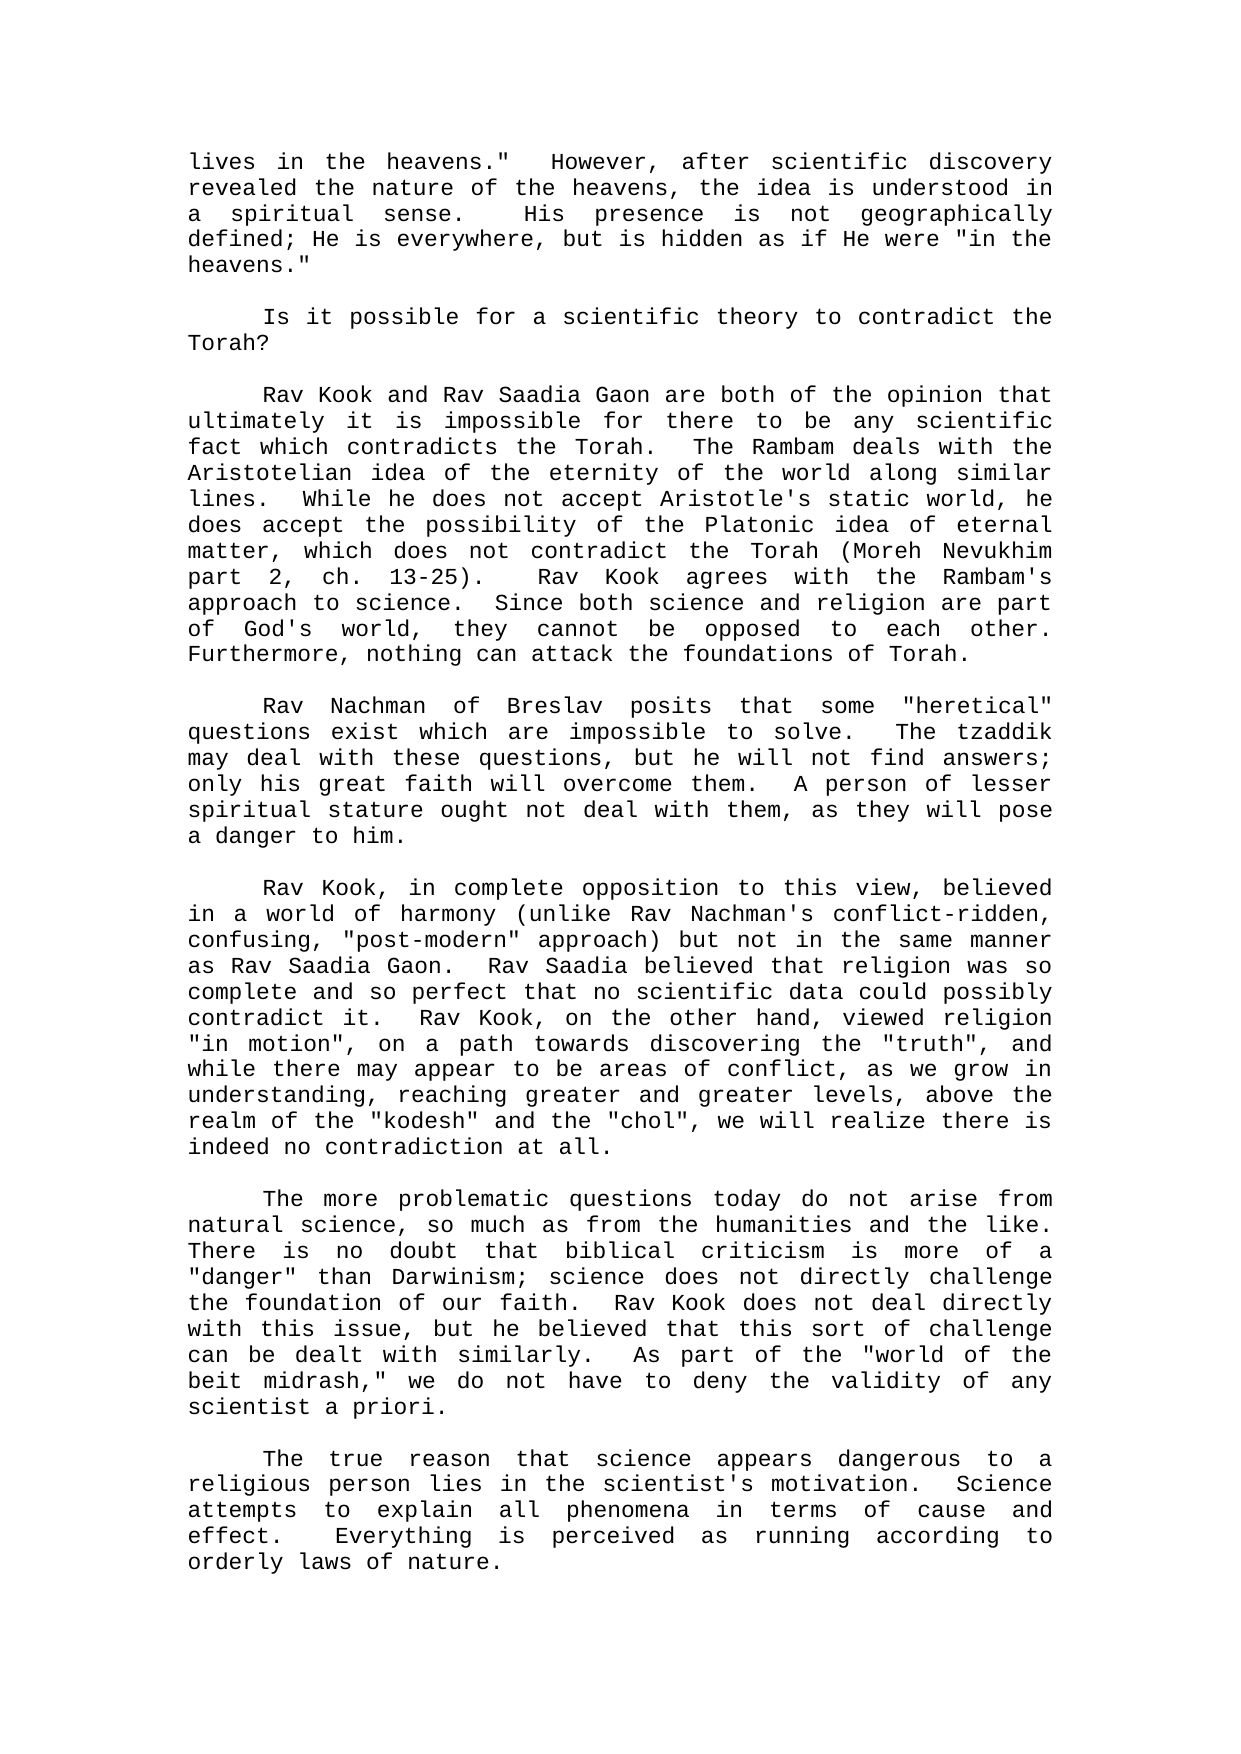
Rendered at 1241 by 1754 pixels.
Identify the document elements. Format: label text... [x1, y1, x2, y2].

text Rav Kook and Rav Saadia Gaon are both of the opinion that ultimately it is impossible for there to be any scientific fact which contradicts the Torah. The Rambam deals with the Aristotelian idea of the eternity of the world along similar lines. While he does not accept Aristotle's static world, he does accept the possibility of the Platonic idea of eternal matter, which does not contradict the Torah (Moreh Nevukhim part 2, ch. 13-25). Rav Kook agrees with the Rambam's approach to science. Since both science and religion are part of God's world, they cannot be opposed to each other. Furthermore, nothing can attack the foundations of Torah. [187, 383, 1053, 669]
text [187, 150, 1053, 280]
text The true reason that science appears dangerous to a religious person lies in the scientist's motivation. Science attempts to explain all phenomena in terms of cause and effect. Everything is perceived as running according to orderly laws of nature. [187, 1447, 1053, 1577]
text The more problematic questions today do not arise from natural science, so much as from the humanities and the like. There is no doubt that biblical criticism is more of a "danger" than Darwinism; science does not directly challenge the foundation of our faith. Rav Kook does not deal directly with this issue, but he believed that this sort of challenge can be dealt with similarly. As part of the "world of the beit midrash," we do not have to deny the validity of any scientist a priori. [187, 1187, 1053, 1421]
text Rav Nachman of Breslav posits that some "heretical" questions exist which are impossible to solve. The tzaddik may deal with these questions, but he will not find answers; only his great faith will overcome them. A person of lesser spiritual stature ought not deal with them, as they will pose a danger to him. [187, 695, 1053, 850]
text Rav Kook, in complete opposition to this view, believed in a world of harmony (unlike Rav Nachman's conflict-ridden, confusing, "post-modern" approach) but not in the same manner as Rav Saadia Gaon. Rav Saadia believed that religion was so complete and so perfect that no scientific data could possibly contradict it. Rav Kook, on the other hand, viewed religion "in motion", on a path towards discovering the "truth", and while there may appear to be areas of conflict, as we grow in understanding, reaching greater and greater levels, above the realm of the "kodesh" and the "chol", we will realize there is indeed no contradiction at all. [187, 876, 1053, 1162]
text Is it possible for a scientific theory to contradict the Torah? [187, 306, 1053, 357]
